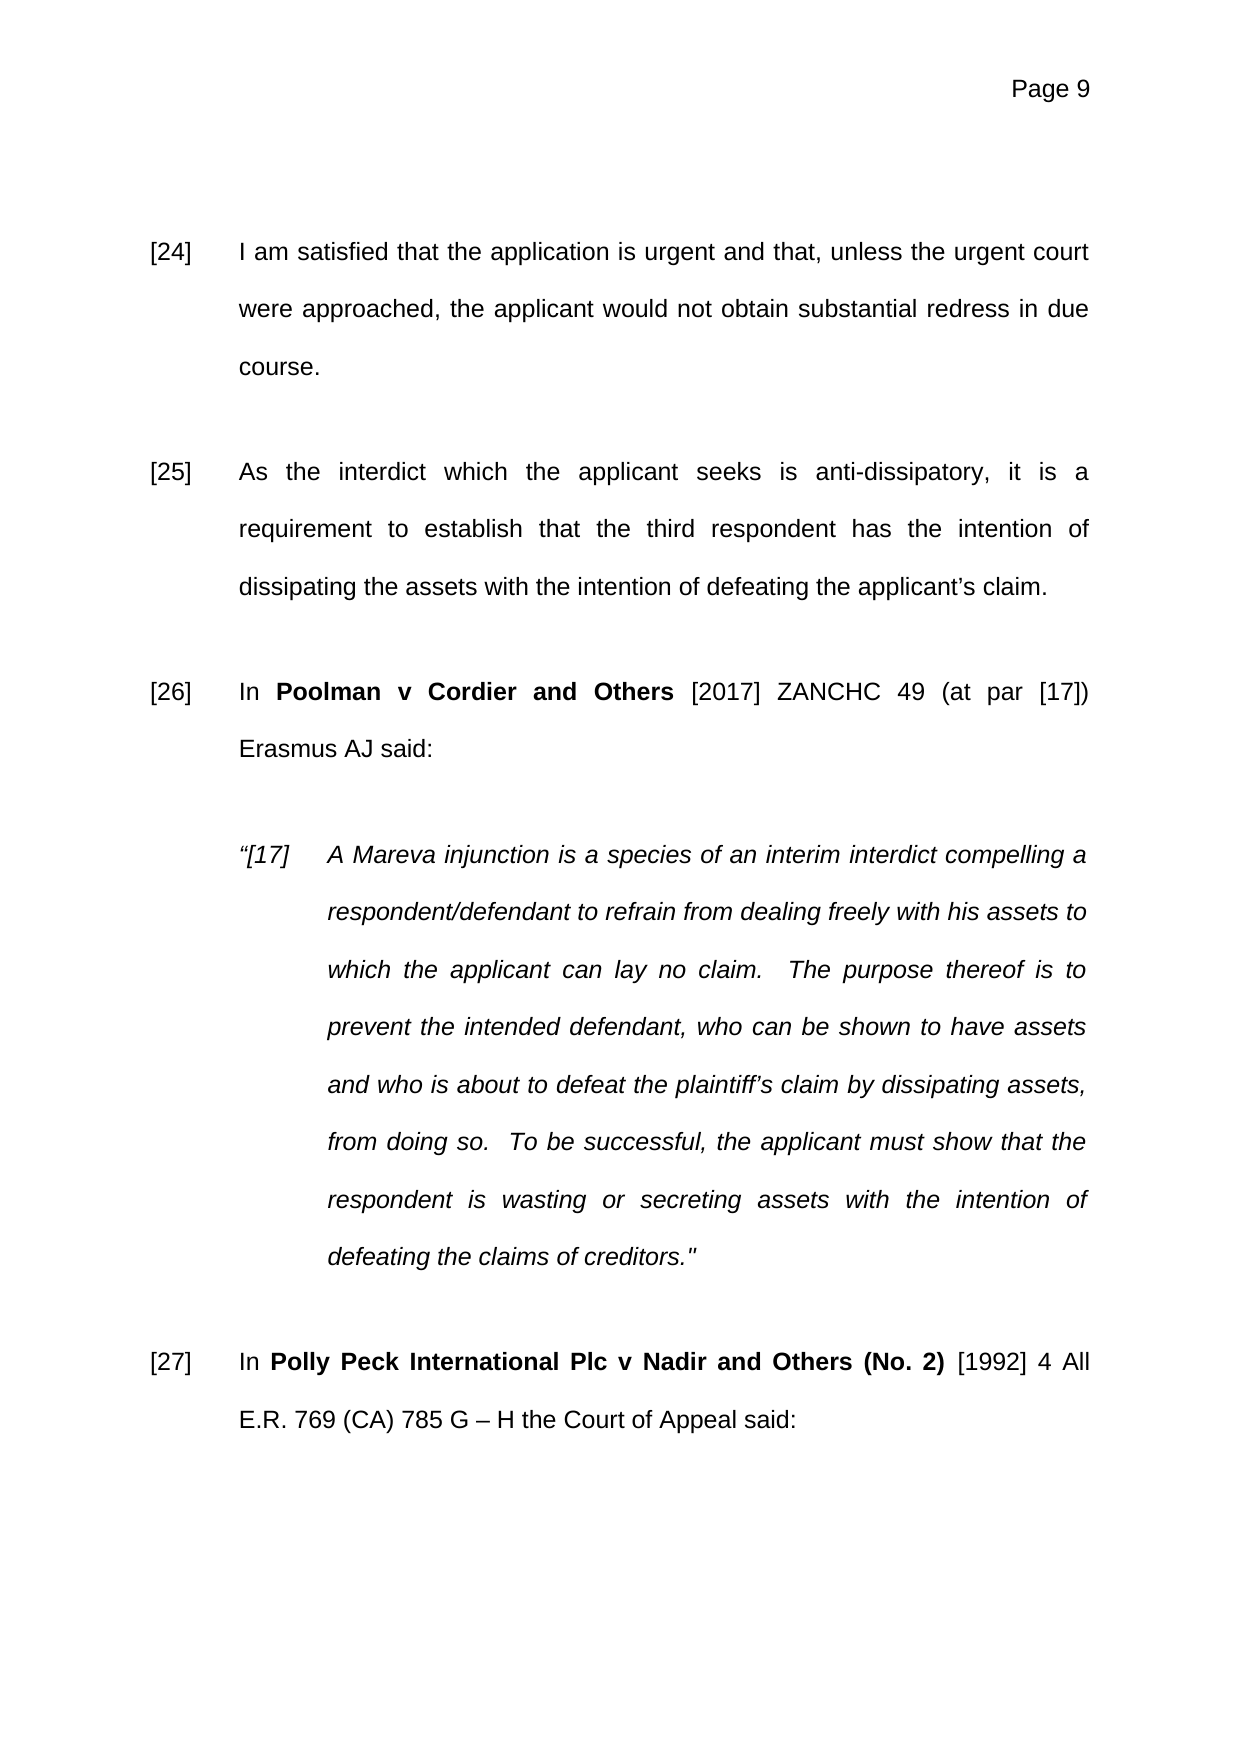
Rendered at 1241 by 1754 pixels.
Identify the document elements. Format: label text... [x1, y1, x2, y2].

text [25] As the interdict which the applicant seeks is anti-dissipatory, it is a requirement to establish that the third respondent has the intention of dissipating the assets with the intention of defeating the applicant’s claim. [150, 457, 1090, 600]
text [26] In Poolman v Cordier and Others [2017] ZANCHC 49 (at par [17]) Erasmus AJ said: [150, 677, 1090, 763]
text “[17] A Mareva injunction is a species of an interim interdict compelling a respondent/defendant to refrain from dealing freely with his assets to which the applicant can lay no claim. The purpose thereof is to prevent the intended defendant, who can be shown to have assets and who is about to defeat the plaintiff’s claim by dissipating assets, from doing so. To be successful, the applicant must show that the respondent is wasting or secreting assets with the intention of defeating the claims of creditors." [239, 839, 1090, 1271]
text [27] In Polly Peck International Plc v Nadir and Others (No. 2) [1992] 4 All E.R. 769 (CA) 785 G – H the Court of Appeal said: [150, 1347, 1090, 1433]
text [24] I am satisfied that the application is urgent and that, unless the urgent court were approached, the applicant would not obtain substantial redress in due course. [150, 236, 1090, 380]
